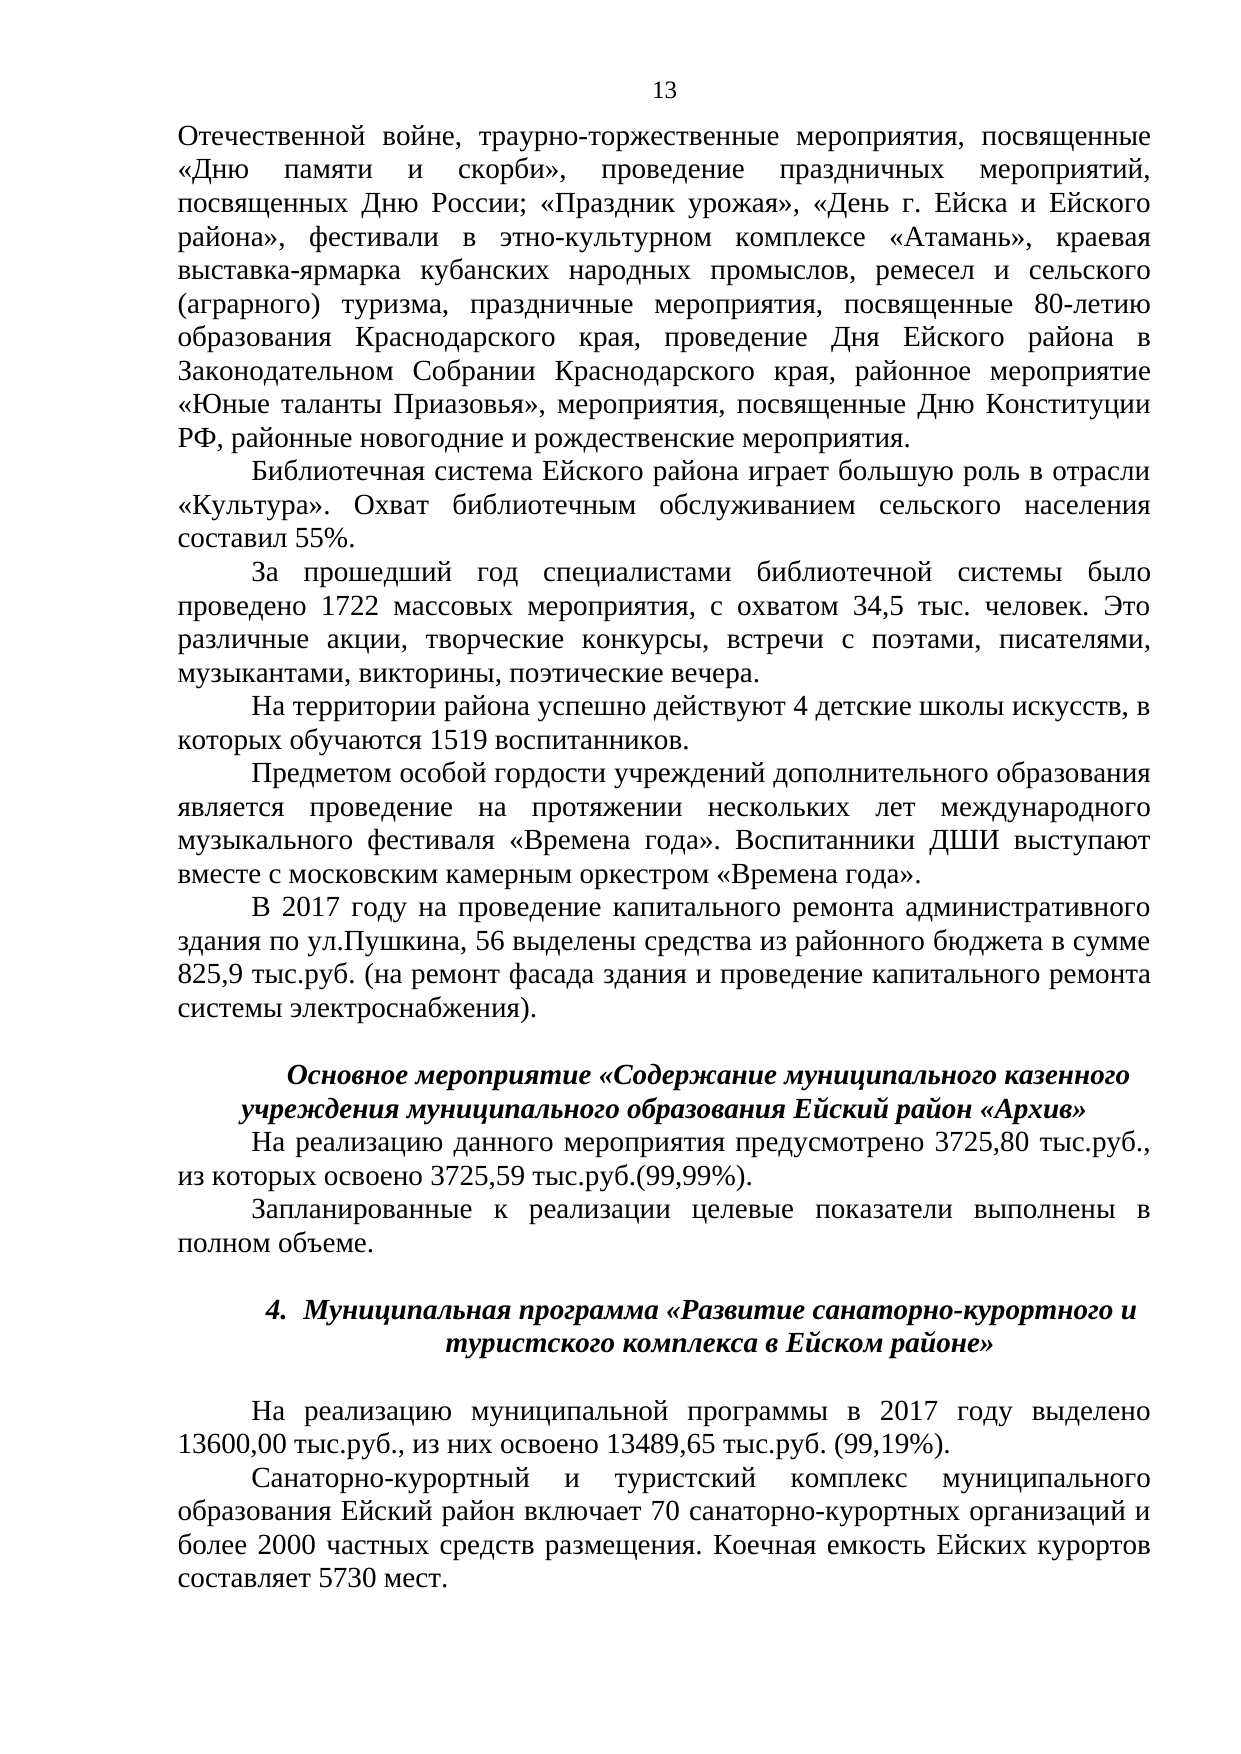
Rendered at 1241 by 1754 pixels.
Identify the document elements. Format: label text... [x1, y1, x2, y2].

text На территории района успешно действуют 4 детские школы искусств, в которых обучаются 1519 воспитанников. [177, 688, 1152, 755]
text В 2017 году на проведение капитального ремонта административного здания по ул.Пушкина, 56 выделены средства из районного бюджета в сумме 825,9 тыс.руб. (на ремонт фасада здания и проведение капитального ремонта системы электроснабжения). [177, 889, 1152, 1024]
text Библиотечная система Ейского района играет большую роль в отрасли «Культура». Охват библиотечным обслуживанием сельского населения составил 55%. [177, 453, 1152, 554]
text Запланированные к реализации целевые показатели выполнены в полном объеме. [177, 1191, 1152, 1258]
text Санаторно-курортный и туристский комплекс муниципального образования Ейский район включает 70 санаторно-курортных организаций и более 2000 частных средств размещения. Коечная емкость Ейских курортов составляет 5730 мест. [177, 1460, 1152, 1594]
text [177, 118, 1152, 453]
text На реализацию муниципальной программы в 2017 году выделено 13600,00 тыс.руб., из них освоено 13489,65 тыс.руб. (99,19%). [177, 1393, 1152, 1460]
text Основное мероприятие «Содержание муниципального казенного учреждения муниципального образования Ейский район «Архив» [177, 1057, 1152, 1124]
text За прошедший год специалистами библиотечной системы было проведено 1722 массовых мероприятия, с охватом 34,5 тыс. человек. Это различные акции, творческие конкурсы, встречи с поэтами, писателями, музыкантами, викторины, поэтические вечера. [177, 554, 1152, 688]
text На реализацию данного мероприятия предусмотрено 3725,80 тыс.руб., из которых освоено 3725,59 тыс.руб.(99,99%). [177, 1124, 1152, 1191]
list Муниципальная программа «Развитие санаторно-курортного и туристского комплекса в Ейском районе» [251, 1292, 1152, 1359]
text Предметом особой гордости учреждений дополнительного образования является проведение на протяжении нескольких лет международного музыкального фестиваля «Времена года». Воспитанники ДШИ выступают вместе с московским камерным оркестром «Времена года». [177, 755, 1152, 889]
